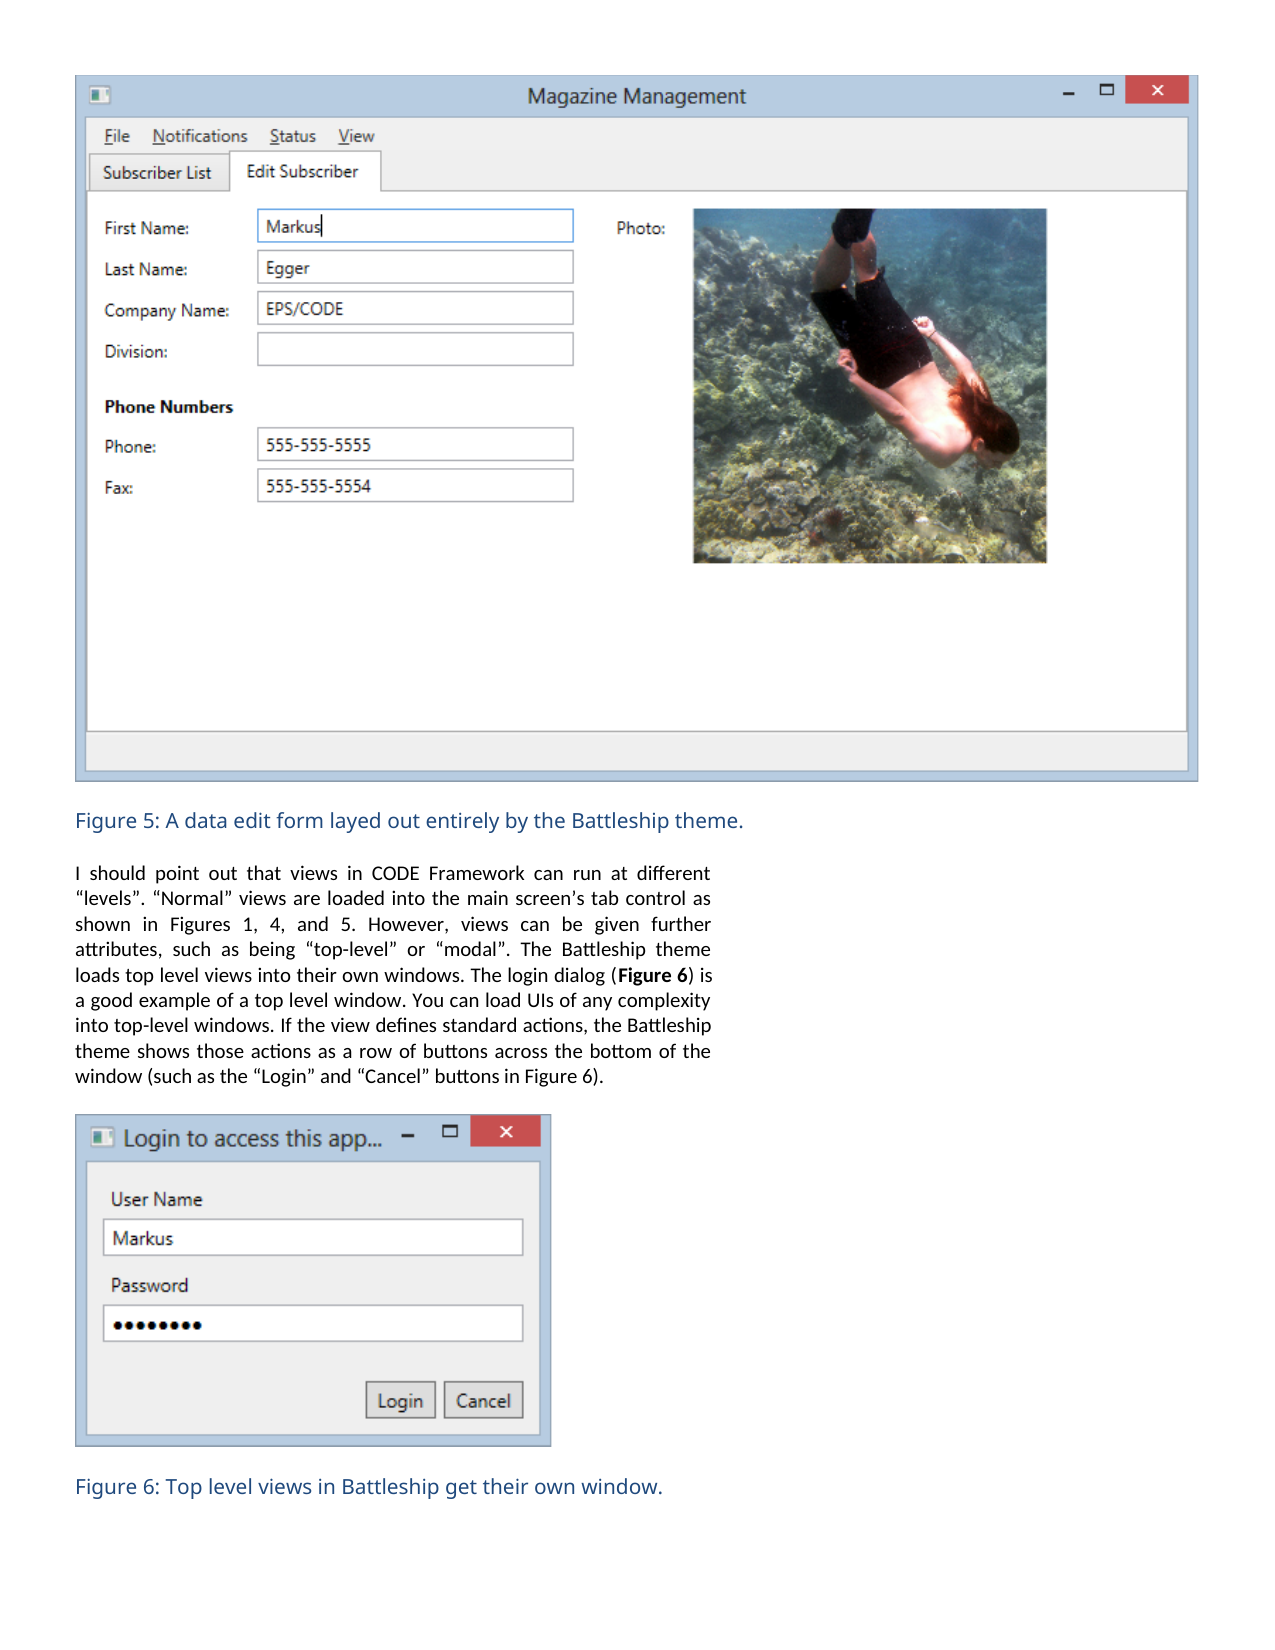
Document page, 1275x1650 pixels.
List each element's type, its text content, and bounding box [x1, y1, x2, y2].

picture [75, 1114, 552, 1447]
text Figure 6: Top level views in Battleship get their own window. [75, 1472, 1200, 1501]
text Figure 5: A data edit form layed out entirely by the Battleship theme. [75, 806, 1200, 835]
picture [75, 75, 1199, 782]
text I should point out that views in CODE Framework can run at different “levels”. “Normal” views are loaded into the main screen’s tab control as shown in Figures 1, 4, and 5. However, views can be given further attributes, such as being “top-level” or “modal”. The Battleship theme loads top level views into their own windows. The login dialog (Figure 6) is a good example of a top level window. You can load UIs of any complexity into top-level windows. If the view defines standard actions, the Battleship theme shows those actions as a row of buttons across the bottom of the window (such as the “Login” and “Cancel” buttons in Figure 6). [75, 860, 712, 1089]
